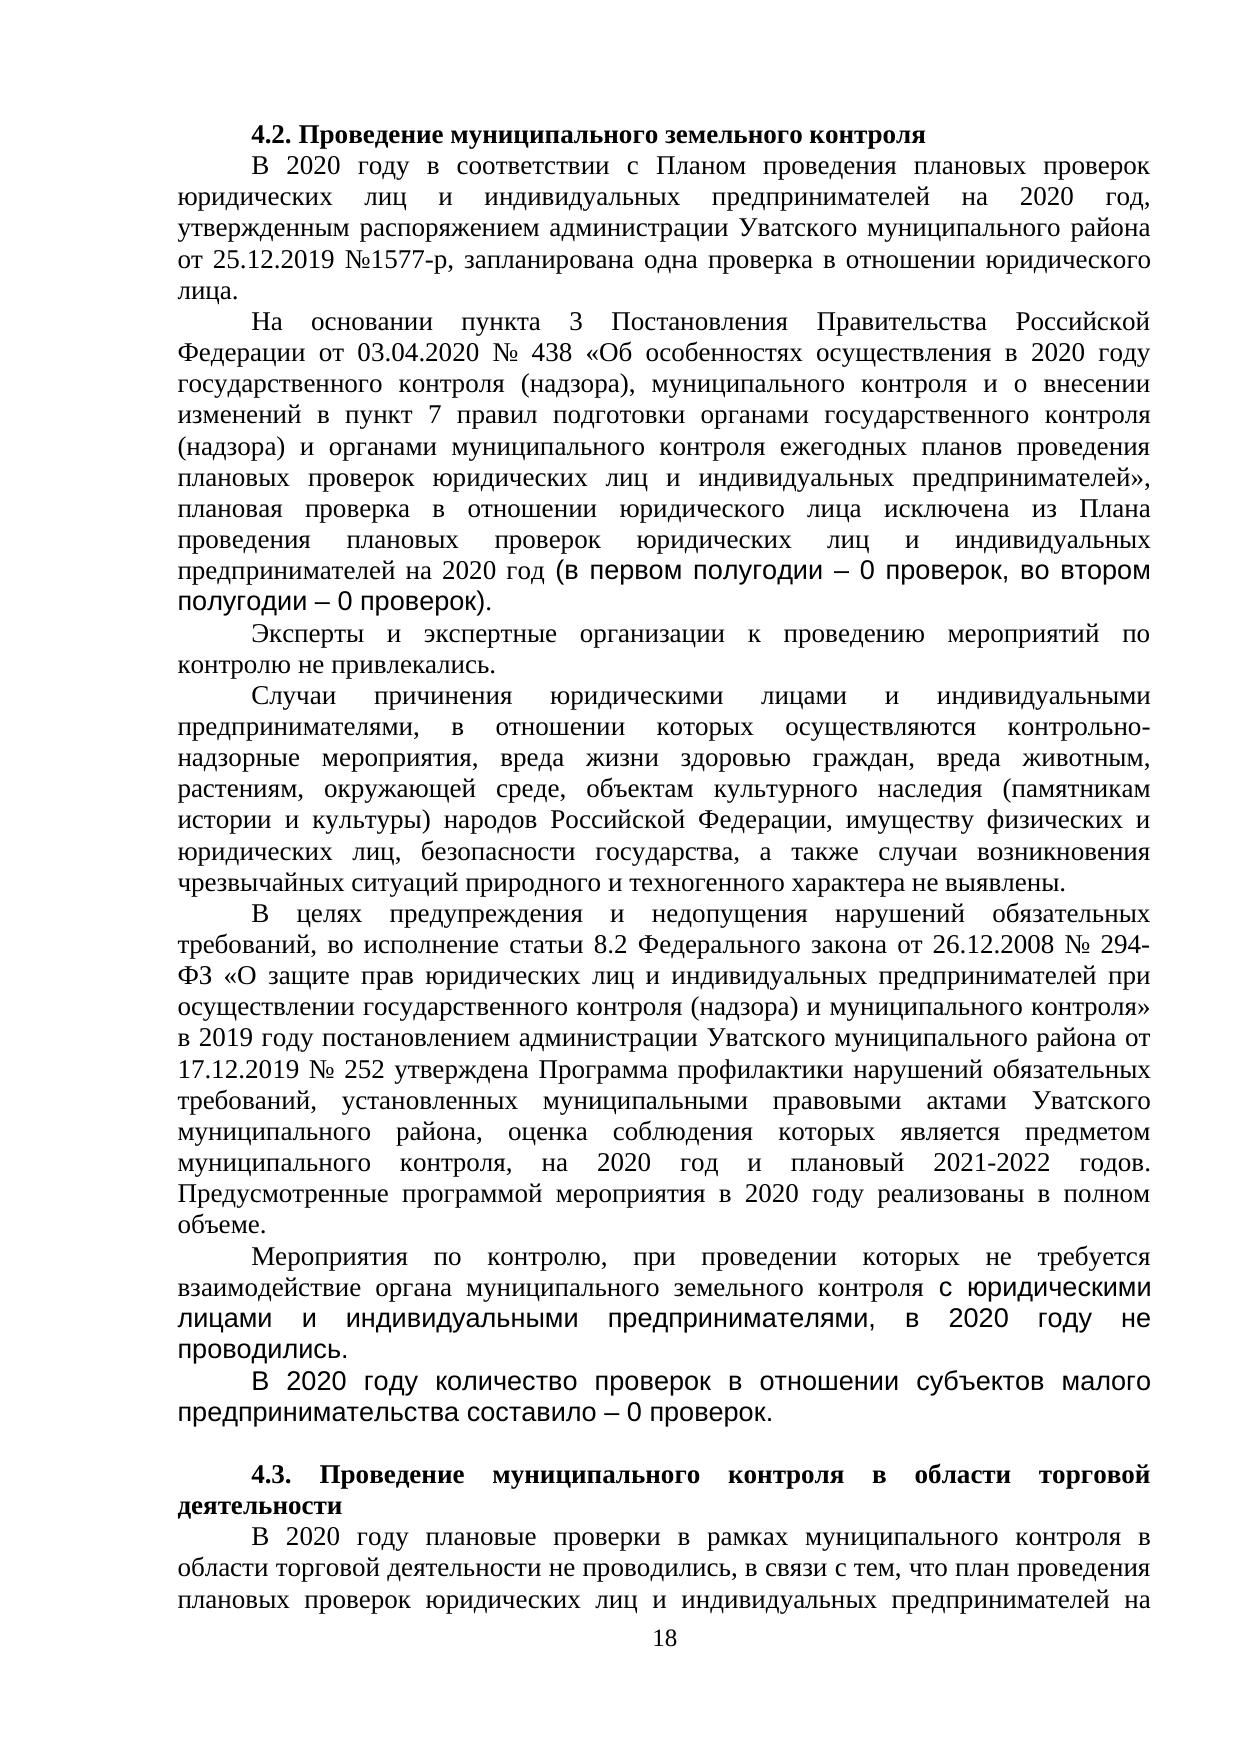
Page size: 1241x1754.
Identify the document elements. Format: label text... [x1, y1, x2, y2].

text На основании пункта 3 Постановления Правительства Российской Федерации от 03.04.2020 № 438 «Об особенностях осуществления в 2020 году государственного контроля (надзора), муниципального контроля и о внесении изменений в пункт 7 правил подготовки органами государственного контроля (надзора) и органами муниципального контроля ежегодных планов проведения плановых проверок юридических лиц и индивидуальных предпринимателей», плановая проверка в отношении юридического лица исключена из Плана проведения плановых проверок юридических лиц и индивидуальных предпринимателей на 2020 год (в первом полугодии – 0 проверок, во втором полугодии – 0 проверок). [177, 305, 1152, 617]
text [177, 1520, 1152, 1614]
text В целях предупреждения и недопущения нарушений обязательных требований, во исполнение статьи 8.2 Федерального закона от 26.12.2008 № 294-ФЗ «О защите прав юридических лиц и индивидуальных предпринимателей при осуществлении государственного контроля (надзора) и муниципального контроля» в 2019 году постановлением администрации Уватского муниципального района от 17.12.2019 № 252 утверждена Программа профилактики нарушений обязательных требований, установленных муниципальными правовыми актами Уватского муниципального района, оценка соблюдения которых является предметом муниципального контроля, на 2020 год и плановый 2021-2022 годов. Предусмотренные программой мероприятия в 2020 году реализованы в полном объеме. [177, 897, 1152, 1239]
text Эксперты и экспертные организации к проведению мероприятий по контролю не привлекались. [177, 617, 1152, 679]
text Мероприятия по контролю, при проведении которых не требуется взаимодействие органа муниципального земельного контроля с юридическими лицами и индивидуальными предпринимателями, в 2020 году не проводились. [177, 1239, 1152, 1364]
text В 2020 году количество проверок в отношении субъектов малого предпринимательства составило – 0 проверок. [177, 1364, 1152, 1427]
text 4.3. Проведение муниципального контроля в области торговой деятельности [177, 1458, 1152, 1520]
text Случаи причинения юридическими лицами и индивидуальными предпринимателями, в отношении которых осуществляются контрольно- надзорные мероприятия, вреда жизни здоровью граждан, вреда животным, растениям, окружающей среде, объектам культурного наследия (памятникам истории и культуры) народов Российской Федерации, имуществу физических и юридических лиц, безопасности государства, а также случаи возникновения чрезвычайных ситуаций природного и техногенного характера не выявлены. [177, 679, 1152, 897]
text 4.2. Проведение муниципального земельного контроля [177, 118, 1152, 149]
text В 2020 году в соответствии с Планом проведения плановых проверок юридических лиц и индивидуальных предпринимателей на 2020 год, утвержденным распоряжением администрации Уватского муниципального района от 25.12.2019 №1577-р, запланирована одна проверка в отношении юридического лица. [177, 149, 1152, 305]
